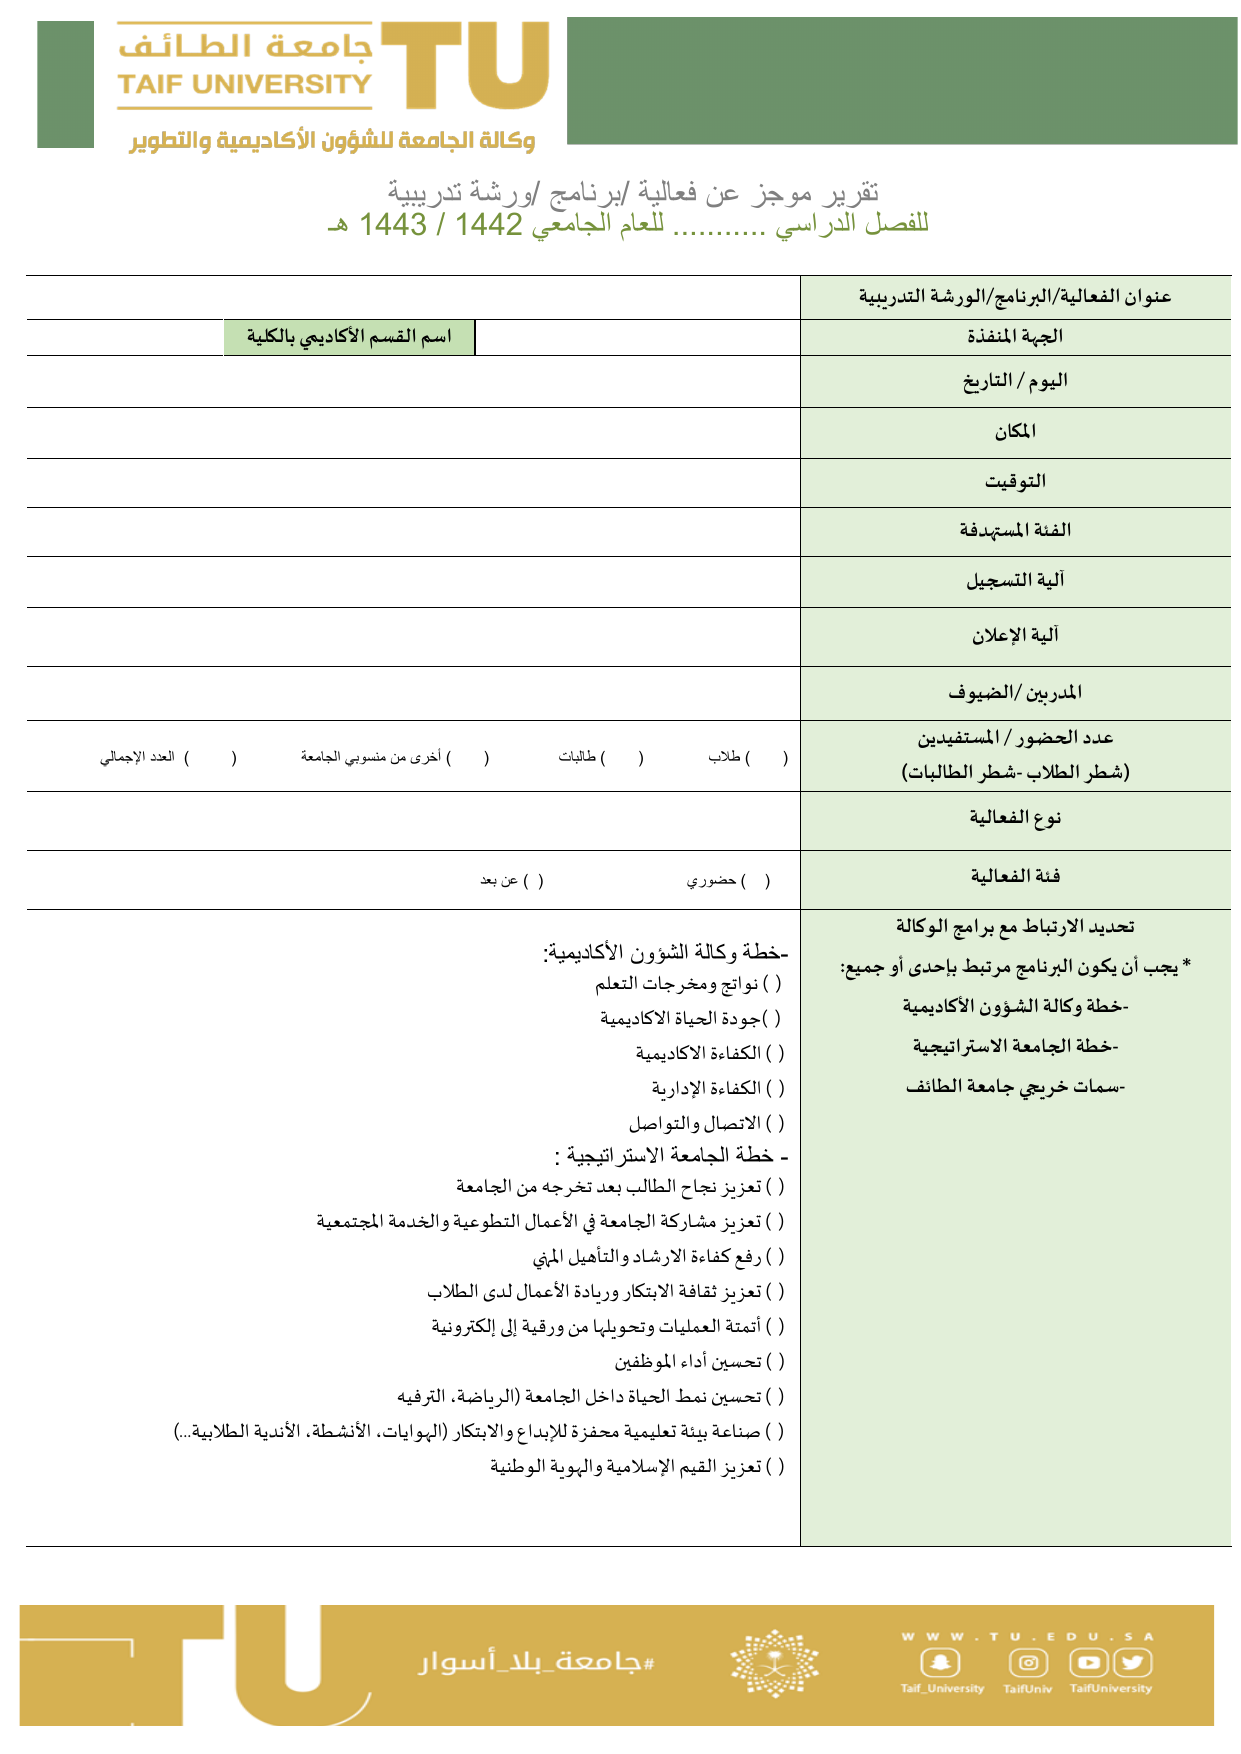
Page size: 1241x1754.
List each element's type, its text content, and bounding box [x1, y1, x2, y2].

table_cell [27, 320, 223, 355]
table_cell الفئة المستهدفة [801, 508, 1231, 556]
table_cell اليوم / التاريخ [801, 356, 1231, 407]
table_cell [27, 608, 800, 666]
table_cell [27, 667, 800, 720]
table_cell فئة الفعالية [801, 851, 1231, 909]
table_cell [476, 320, 800, 355]
table_cell نوع الفعالية [801, 792, 1231, 850]
table_cell المدربين /الضيوف [801, 667, 1231, 720]
table_header [27, 276, 800, 319]
table_cell [27, 557, 800, 607]
table_cell آلية الإعلان [801, 608, 1231, 666]
table_header عنوان الفعالية/البرنامج/الورشة التدريبية [801, 276, 1231, 319]
text تقرير موجز عن فعالية /برنامج /ورشة تدريبية [150, 174, 1107, 212]
table_cell آلية التسجيل [801, 557, 1231, 607]
table_cell [27, 408, 800, 458]
text للفصل الدراسي ........... للعام الجامعي 1442 / 1443 هـ [150, 212, 1107, 241]
table_cell اسم القسم الأكاديمي بالكلية [224, 320, 474, 355]
table_cell ( ) طلاب ( ) طالبات ( ) أخرى من منسوبي الجامعة ( ) العدد الإجمالي [27, 721, 800, 791]
table_cell [27, 459, 800, 507]
table_cell عدد الحضور / المستفيدين (شطر الطلاب -شطر الطالبات) [801, 721, 1231, 791]
table_cell [27, 792, 800, 850]
table_cell ( ) حضوري ( ) عن بعد [27, 851, 800, 909]
table_cell المكان [801, 408, 1231, 458]
picture [37, 17, 1238, 164]
table_cell الجهة المنفذة [801, 320, 1231, 355]
table_cell [27, 508, 800, 556]
picture [19, 1605, 1214, 1726]
table_cell التوقيت [801, 459, 1231, 507]
table_cell [27, 356, 800, 407]
